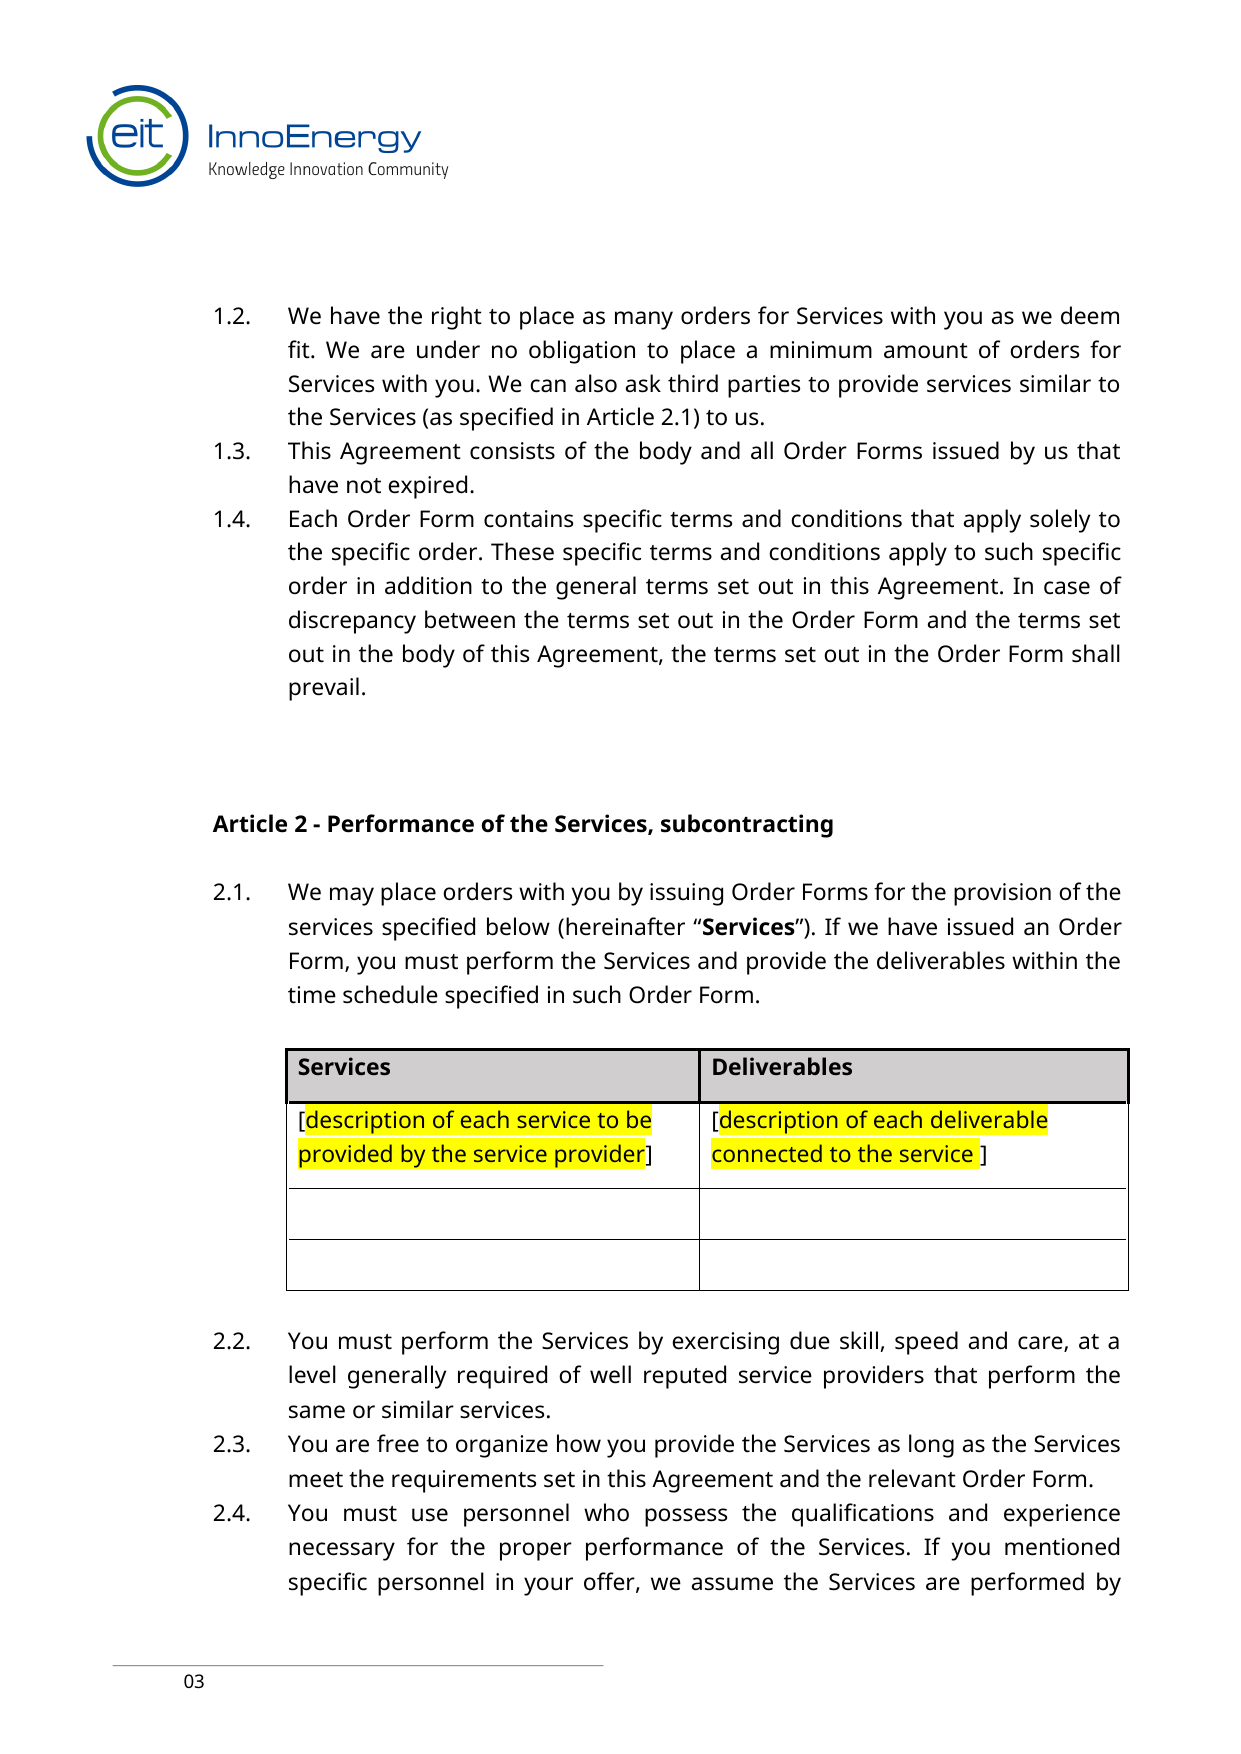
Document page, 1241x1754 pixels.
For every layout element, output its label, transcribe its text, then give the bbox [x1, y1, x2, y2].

picture [5, 0, 1241, 300]
table_cell [description of each service to be provided by the service provider] [287, 1101, 699, 1187]
text 2.1. We may place orders with you by issuing Order Forms for the provision of the services specified below (hereinafter “Services”). If we have issued an Order Form, you must perform the Services and provide the deliverables within the time schedule specified in such Order Form. [213, 876, 1122, 1011]
table_cell [description of each deliverable connected to the service ] [700, 1101, 1128, 1187]
picture [5, 1633, 1226, 1752]
list Each Order Form contains specific terms and conditions that apply solely to the specific order. These specific terms and conditions apply to such specific order in addition to the general terms set out in this Agreement. In case of discrepancy between the terms set out in the Order Form and the terms set out in the body of this Agreement, the terms set out in the Order Form shall prevail. [213, 502, 1122, 702]
table_cell [287, 1188, 699, 1238]
text 2.2. You must perform the Services by exercising due skill, speed and care, at a level generally required of well reputed service providers that perform the same or similar services. [213, 1325, 1122, 1425]
table_cell [700, 1188, 1128, 1238]
table_header Deliverables [701, 1051, 1127, 1101]
text 2.3. You are free to organize how you provide the Services as long as the Services meet the requirements set in this Agreement and the relevant Order Form. [213, 1428, 1122, 1494]
table_cell [700, 1239, 1128, 1289]
text Article 2 - Performance of the Services, subcontracting [213, 807, 1122, 839]
list This Agreement consists of the body and all Order Forms issued by us that have not expired. [213, 435, 1122, 500]
list We have the right to place as many orders for Services with you as we deem fit. We are under no obligation to place a minimum amount of orders for Services with you. We can also ask third parties to provide services similar to the Services (as specified in Article 2.1) to us. [213, 300, 1122, 432]
table_header Services [288, 1051, 698, 1101]
table_cell [287, 1239, 699, 1289]
